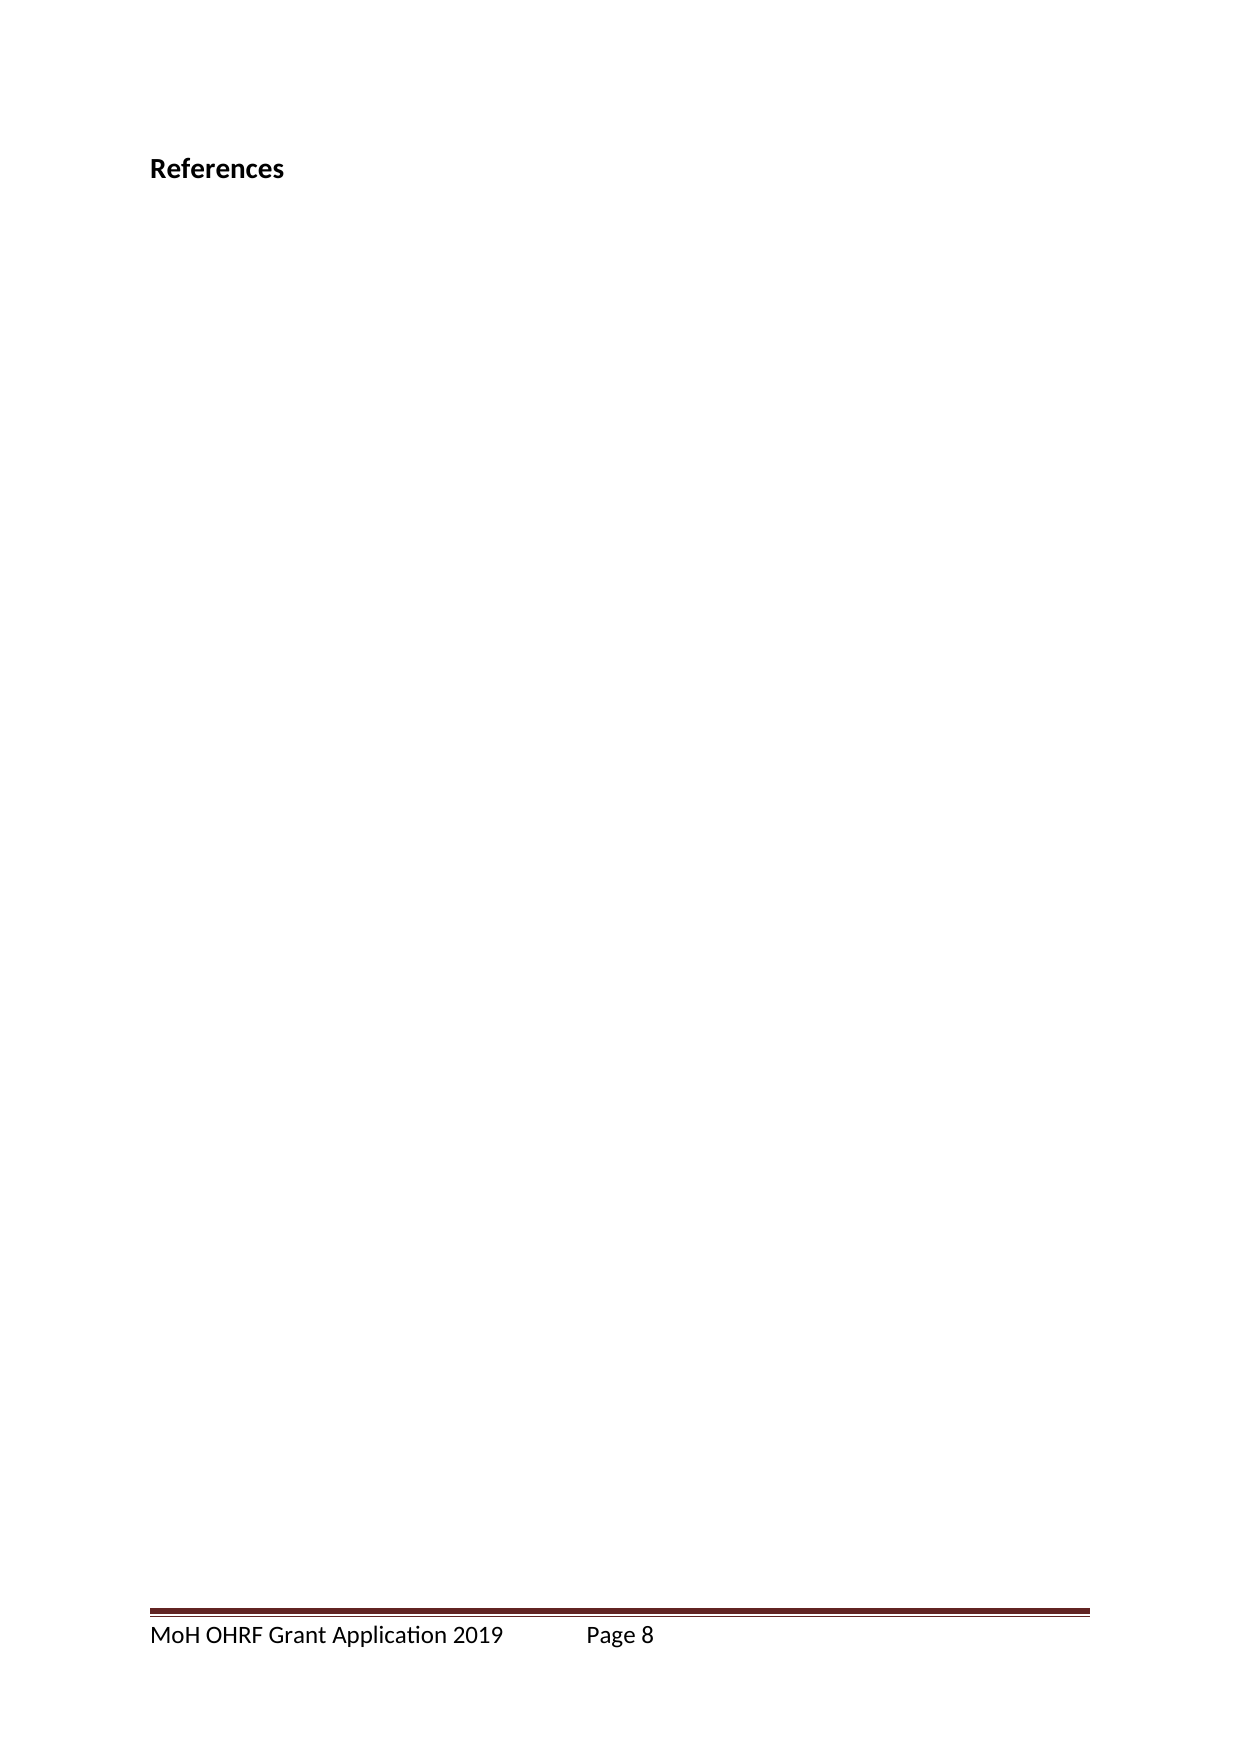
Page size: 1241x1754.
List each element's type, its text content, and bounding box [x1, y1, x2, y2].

text References [150, 150, 1090, 186]
